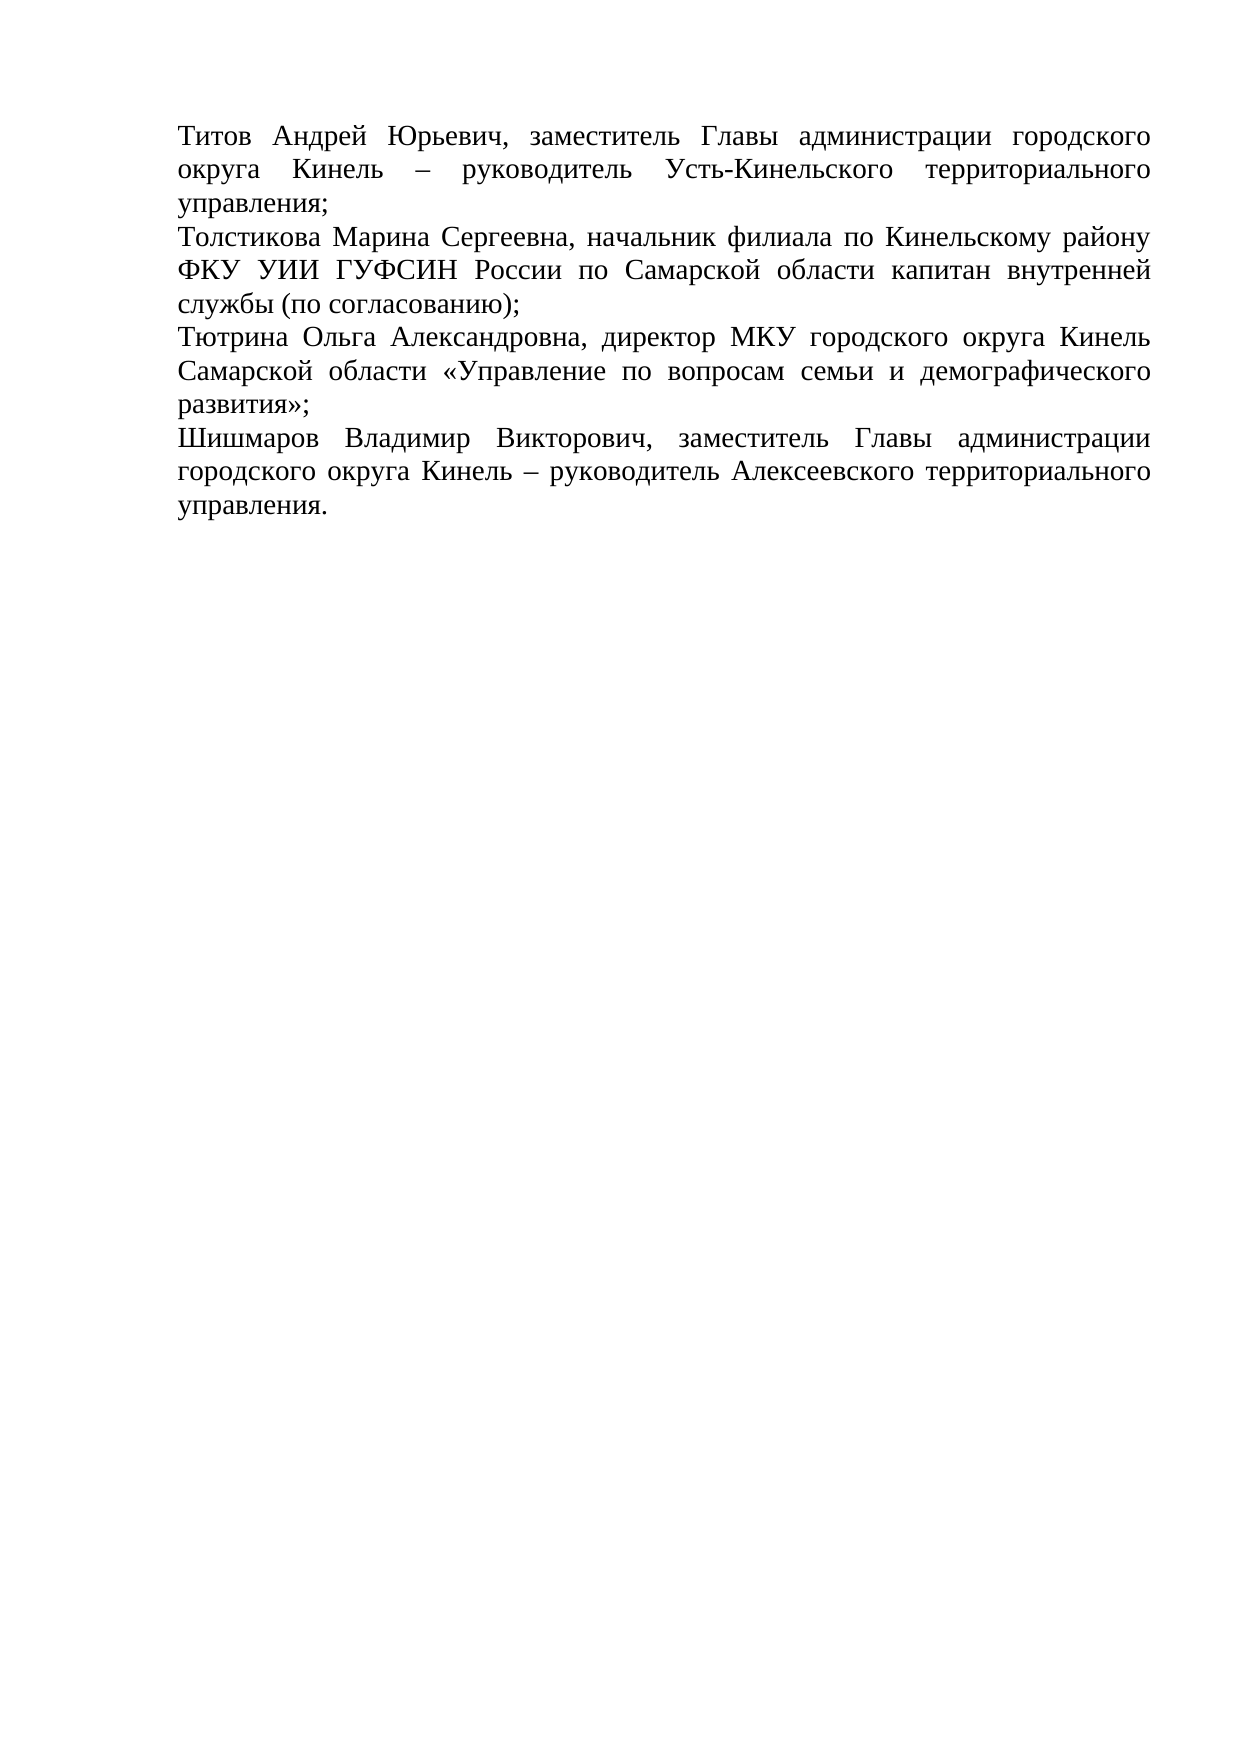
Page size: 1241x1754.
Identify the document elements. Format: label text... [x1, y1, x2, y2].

text Толстикова Марина Сергеевна, начальник филиала по Кинельскому району ФКУ УИИ ГУФСИН России по Самарской области капитан внутренней службы (по согласованию); [177, 219, 1152, 319]
text Тютрина Ольга Александровна, директор МКУ городского округа Кинель Самарской области «Управление по вопросам семьи и демографического развития»; [177, 319, 1152, 420]
text Шишмаров Владимир Викторович, заместитель Главы администрации городского округа Кинель – руководитель Алексеевского территориального управления. [177, 420, 1152, 521]
text Титов Андрей Юрьевич, заместитель Главы администрации городского округа Кинель – руководитель Усть-Кинельского территориального управления; [177, 118, 1152, 219]
